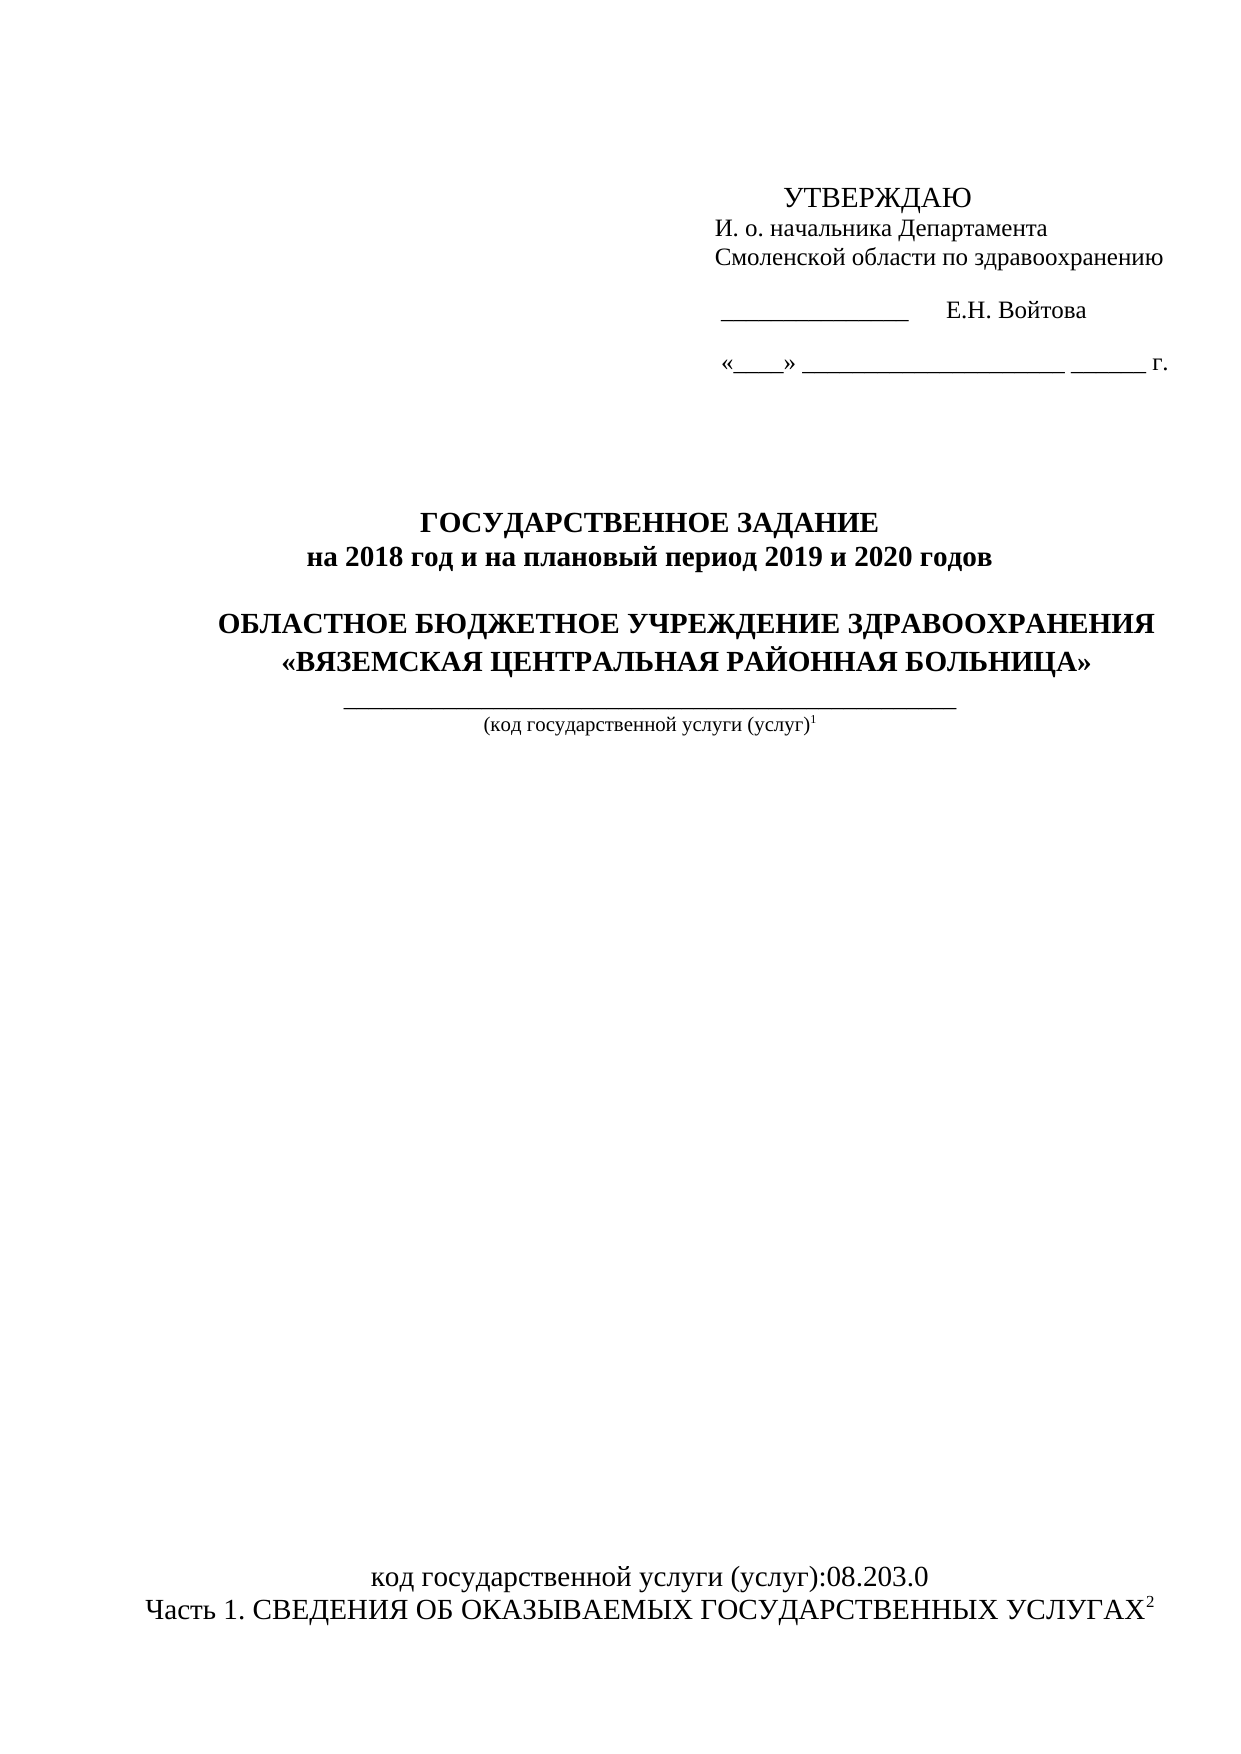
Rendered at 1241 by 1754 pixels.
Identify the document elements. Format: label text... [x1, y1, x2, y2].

text ГОСУДАРСТВЕННОЕ ЗАДАНИЕ [118, 505, 1181, 539]
text УТВЕРЖДАЮ [782, 180, 1181, 213]
text Смоленской области по здравоохранению [634, 242, 1181, 271]
text _________________________________________________ [118, 683, 1181, 712]
text _______________ Е.Н. Войтова [634, 295, 1181, 323]
text код государственной услуги (услуг):08.203.0 [118, 1559, 1181, 1592]
text (код государственной услуги (услуг)1 [118, 712, 1181, 736]
text Часть 1. СВЕДЕНИЯ ОБ ОКАЗЫВАЕМЫХ ГОСУДАРСТВЕННЫХ УСЛУГАХ2 [118, 1592, 1181, 1626]
text ОБЛАСТНОЕ БЮДЖЕТНОЕ УЧРЕЖДЕНИЕ ЗДРАВООХРАНЕНИЯ [118, 606, 1181, 639]
text И. о. начальника Департамента [634, 213, 1181, 242]
text «ВЯЗЕМСКАЯ ЦЕНТРАЛЬНАЯ РАЙОННАЯ БОЛЬНИЦА» [118, 644, 1181, 678]
text на 2018 год и на плановый период 2019 и 2020 годов [118, 539, 1181, 572]
text «____» _____________________ ______ г. [634, 347, 1181, 376]
